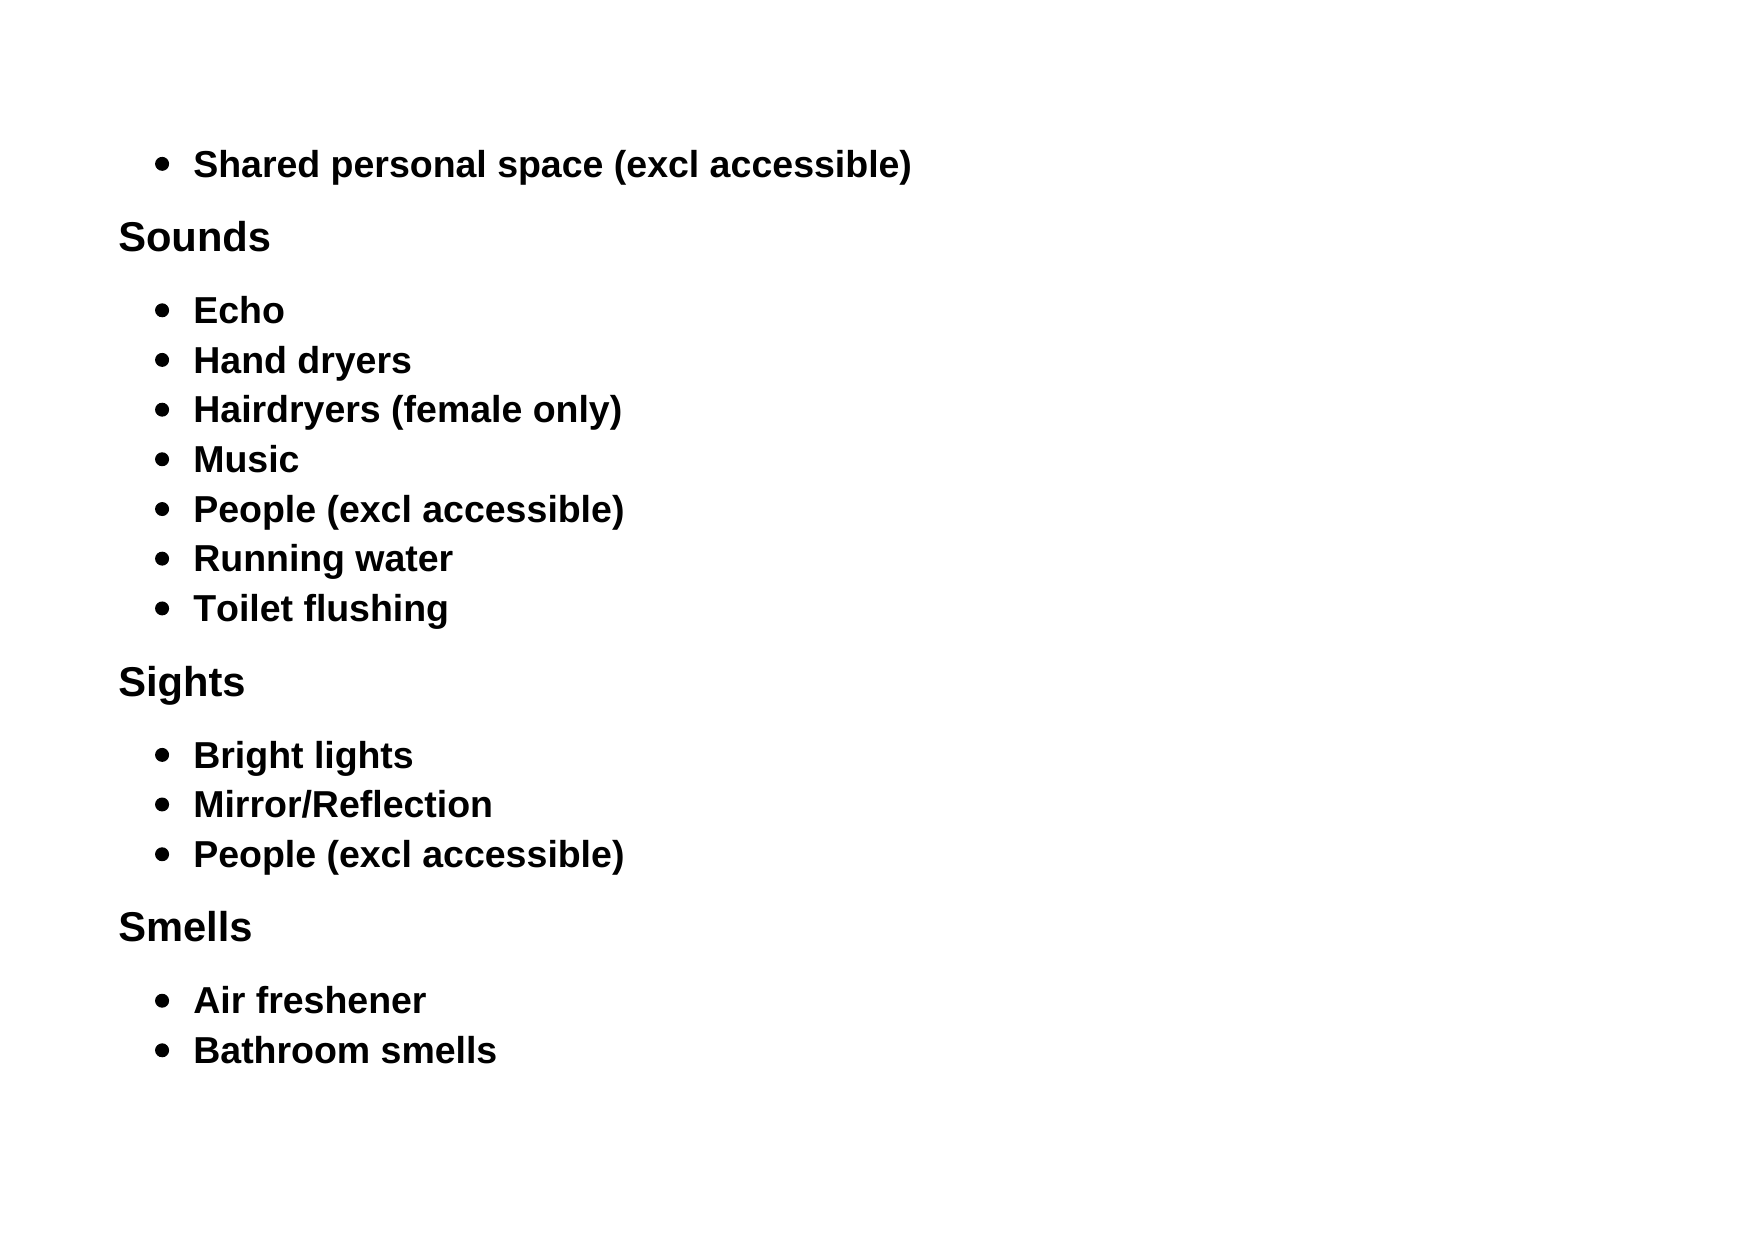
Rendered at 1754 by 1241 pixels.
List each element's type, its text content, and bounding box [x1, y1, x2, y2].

list Toilet flushing [156, 586, 1636, 629]
list Shared personal space (excl accessible) [156, 142, 1636, 185]
list Running water [156, 537, 1636, 580]
subtitle Smells [118, 903, 1636, 951]
list Hairdryers (female only) [156, 388, 1636, 431]
list Air freshener [156, 979, 1636, 1022]
list Hand dryers [156, 338, 1636, 381]
subtitle Sounds [118, 212, 1636, 260]
list People (excl accessible) [156, 487, 1636, 530]
list Bathroom smells [156, 1028, 1636, 1072]
list Music [156, 437, 1636, 481]
list People (excl accessible) [156, 832, 1636, 875]
list Echo [156, 288, 1636, 331]
subtitle Sights [118, 657, 1636, 705]
list Bright lights [156, 733, 1636, 776]
list Mirror/Reflection [156, 782, 1636, 826]
